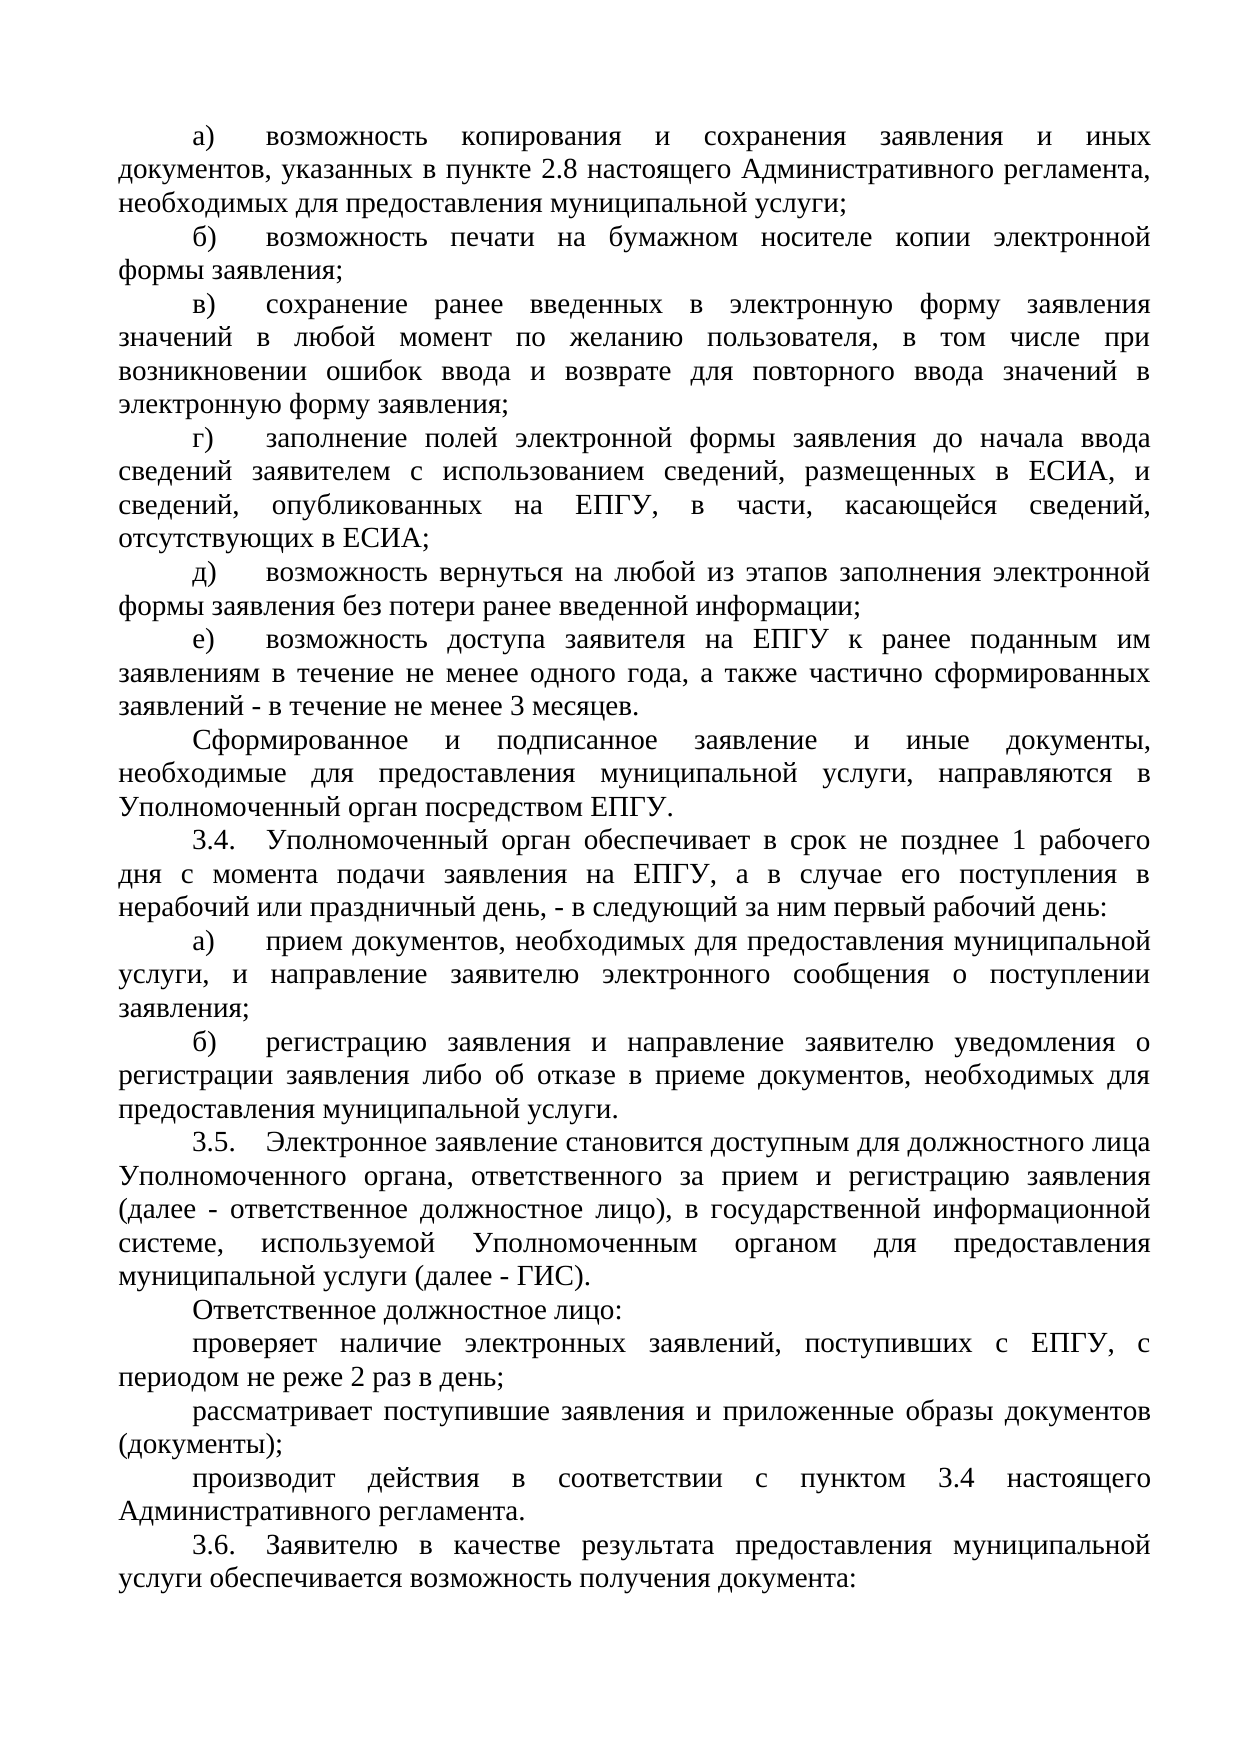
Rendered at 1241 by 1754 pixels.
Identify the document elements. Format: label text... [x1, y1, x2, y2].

text рассматривает поступившие заявления и приложенные образы документов (документы); [118, 1393, 1152, 1460]
list Электронное заявление становится доступным для должностного лица Уполномоченного органа, ответственного за прием и регистрацию заявления (далее - ответственное должностное лицо), в государственной информационной системе, используемой Уполномоченным органом для предоставления муниципальной услуги (далее - ГИС). [118, 1124, 1152, 1292]
text г) заполнение полей электронной формы заявления до начала ввода сведений заявителем с использованием сведений, размещенных в ЕСИА, и сведений, опубликованных на ЕПГУ, в части, касающейся сведений, отсутствующих в ЕСИА; [118, 420, 1152, 554]
text б) возможность печати на бумажном носителе копии электронной формы заявления; [118, 219, 1152, 286]
text производит действия в соответствии с пунктом 3.4 настоящего Административного регламента. [118, 1460, 1152, 1527]
text а) прием документов, необходимых для предоставления муниципальной услуги, и направление заявителю электронного сообщения о поступлении заявления; [118, 923, 1152, 1024]
text д) возможность вернуться на любой из этапов заполнения электронной формы заявления без потери ранее введенной информации; [118, 554, 1152, 621]
text б) регистрацию заявления и направление заявителю уведомления о регистрации заявления либо об отказе в приеме документов, необходимых для предоставления муниципальной услуги. [118, 1024, 1152, 1124]
text е) возможность доступа заявителя на ЕПГУ к ранее поданным им заявлениям в течение не менее одного года, а также частично сформированных заявлений - в течение не менее 3 месяцев. [118, 621, 1152, 722]
list Уполномоченный орган обеспечивает в срок не позднее 1 рабочего дня с момента подачи заявления на ЕПГУ, а в случае его поступления в нерабочий или праздничный день, - в следующий за ним первый рабочий день: [118, 822, 1152, 923]
text Ответственное должностное лицо: [118, 1292, 1152, 1326]
text Сформированное и подписанное заявление и иные документы, необходимые для предоставления муниципальной услуги, направляются в Уполномоченный орган посредством ЕПГУ. [118, 722, 1152, 822]
text проверяет наличие электронных заявлений, поступивших с ЕПГУ, с периодом не реже 2 раз в день; [118, 1326, 1152, 1393]
text в) сохранение ранее введенных в электронную форму заявления значений в любой момент по желанию пользователя, в том числе при возникновении ошибок ввода и возврате для повторного ввода значений в электронную форму заявления; [118, 286, 1152, 420]
text а) возможность копирования и сохранения заявления и иных документов, указанных в пункте 2.8 настоящего Административного регламента, необходимых для предоставления муниципальной услуги; [118, 118, 1152, 219]
list Заявителю в качестве результата предоставления муниципальной услуги обеспечивается возможность получения документа: [118, 1527, 1152, 1594]
